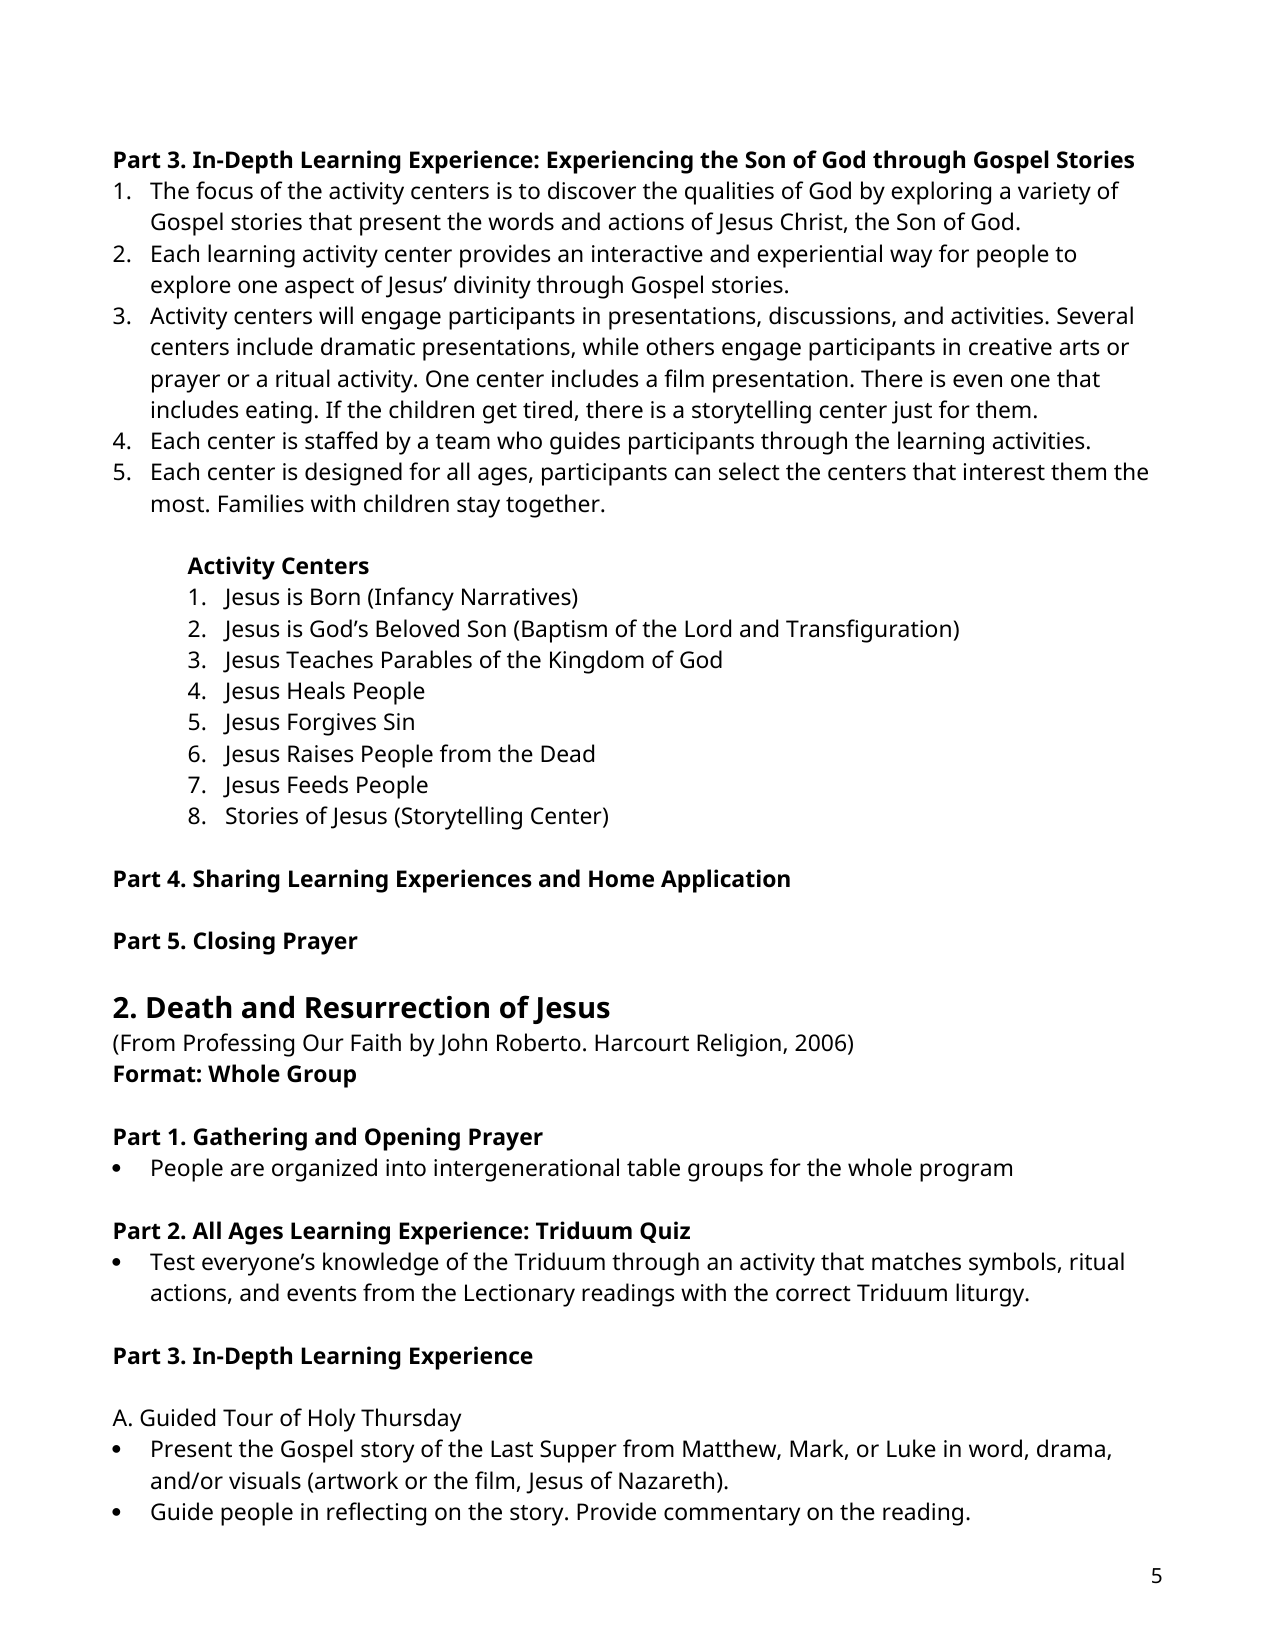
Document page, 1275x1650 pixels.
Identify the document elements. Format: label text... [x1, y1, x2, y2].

list Each learning activity center provides an interactive and experiential way for people to explore one aspect of Jesus’ divinity through Gospel stories. [112, 237, 1162, 300]
text Part 2. All Ages Learning Experience: Triduum Quiz [112, 1215, 1162, 1246]
text (From Professing Our Faith by John Roberto. Harcourt Religion, 2006) [112, 1027, 1162, 1058]
text Part 3. In-Depth Learning Experience: Experiencing the Son of God through Gospel Stories [112, 144, 1162, 175]
list Jesus Forgives Sin [187, 706, 1162, 737]
text A. Guided Tour of Holy Thursday [112, 1371, 1162, 1433]
subtitle 2. Death and Resurrection of Jesus [112, 987, 1162, 1027]
list Jesus Heals People [187, 675, 1162, 706]
list Stories of Jesus (Storytelling Center) [187, 800, 1162, 831]
list People are organized into intergenerational table groups for the whole program [112, 1152, 1162, 1183]
text Part 1. Gathering and Opening Prayer [112, 1121, 1162, 1152]
subtitle Format: Whole Group [112, 1058, 1162, 1090]
text Part 5. Closing Prayer [112, 925, 1162, 956]
list Jesus Teaches Parables of the Kingdom of God [187, 644, 1162, 675]
list Each center is designed for all ages, participants can select the centers that interest them the most. Families with children stay together. [112, 456, 1162, 519]
list Jesus Raises People from the Dead [187, 737, 1162, 769]
list Present the Gospel story of the Last Supper from Matthew, Mark, or Luke in word, drama, and/or visuals (artwork or the film, Jesus of Nazareth). [112, 1433, 1162, 1496]
text Part 3. In-Depth Learning Experience [112, 1340, 1162, 1371]
list Test everyone’s knowledge of the Triduum through an activity that matches symbols, ritual actions, and events from the Lectionary readings with the correct Triduum liturgy. [112, 1246, 1162, 1308]
list Jesus is God’s Beloved Son (Baptism of the Lord and Transfiguration) [187, 612, 1162, 644]
list Jesus Feeds People [187, 769, 1162, 800]
list Each center is staffed by a team who guides participants through the learning activities. [112, 425, 1162, 456]
text Part 4. Sharing Learning Experiences and Home Application [112, 862, 1162, 894]
list Activity centers will engage participants in presentations, discussions, and activities. Several centers include dramatic presentations, while others engage participants in creative arts or prayer or a ritual activity. One center includes a film presentation. There is even one that includes eating. If the children get tired, there is a storytelling center just for them. [112, 300, 1162, 425]
text Activity Centers [187, 550, 1162, 581]
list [112, 1496, 1162, 1527]
list Jesus is Born (Infancy Narratives) [187, 581, 1162, 612]
list The focus of the activity centers is to discover the qualities of God by exploring a variety of Gospel stories that present the words and actions of Jesus Christ, the Son of God. [112, 175, 1162, 237]
